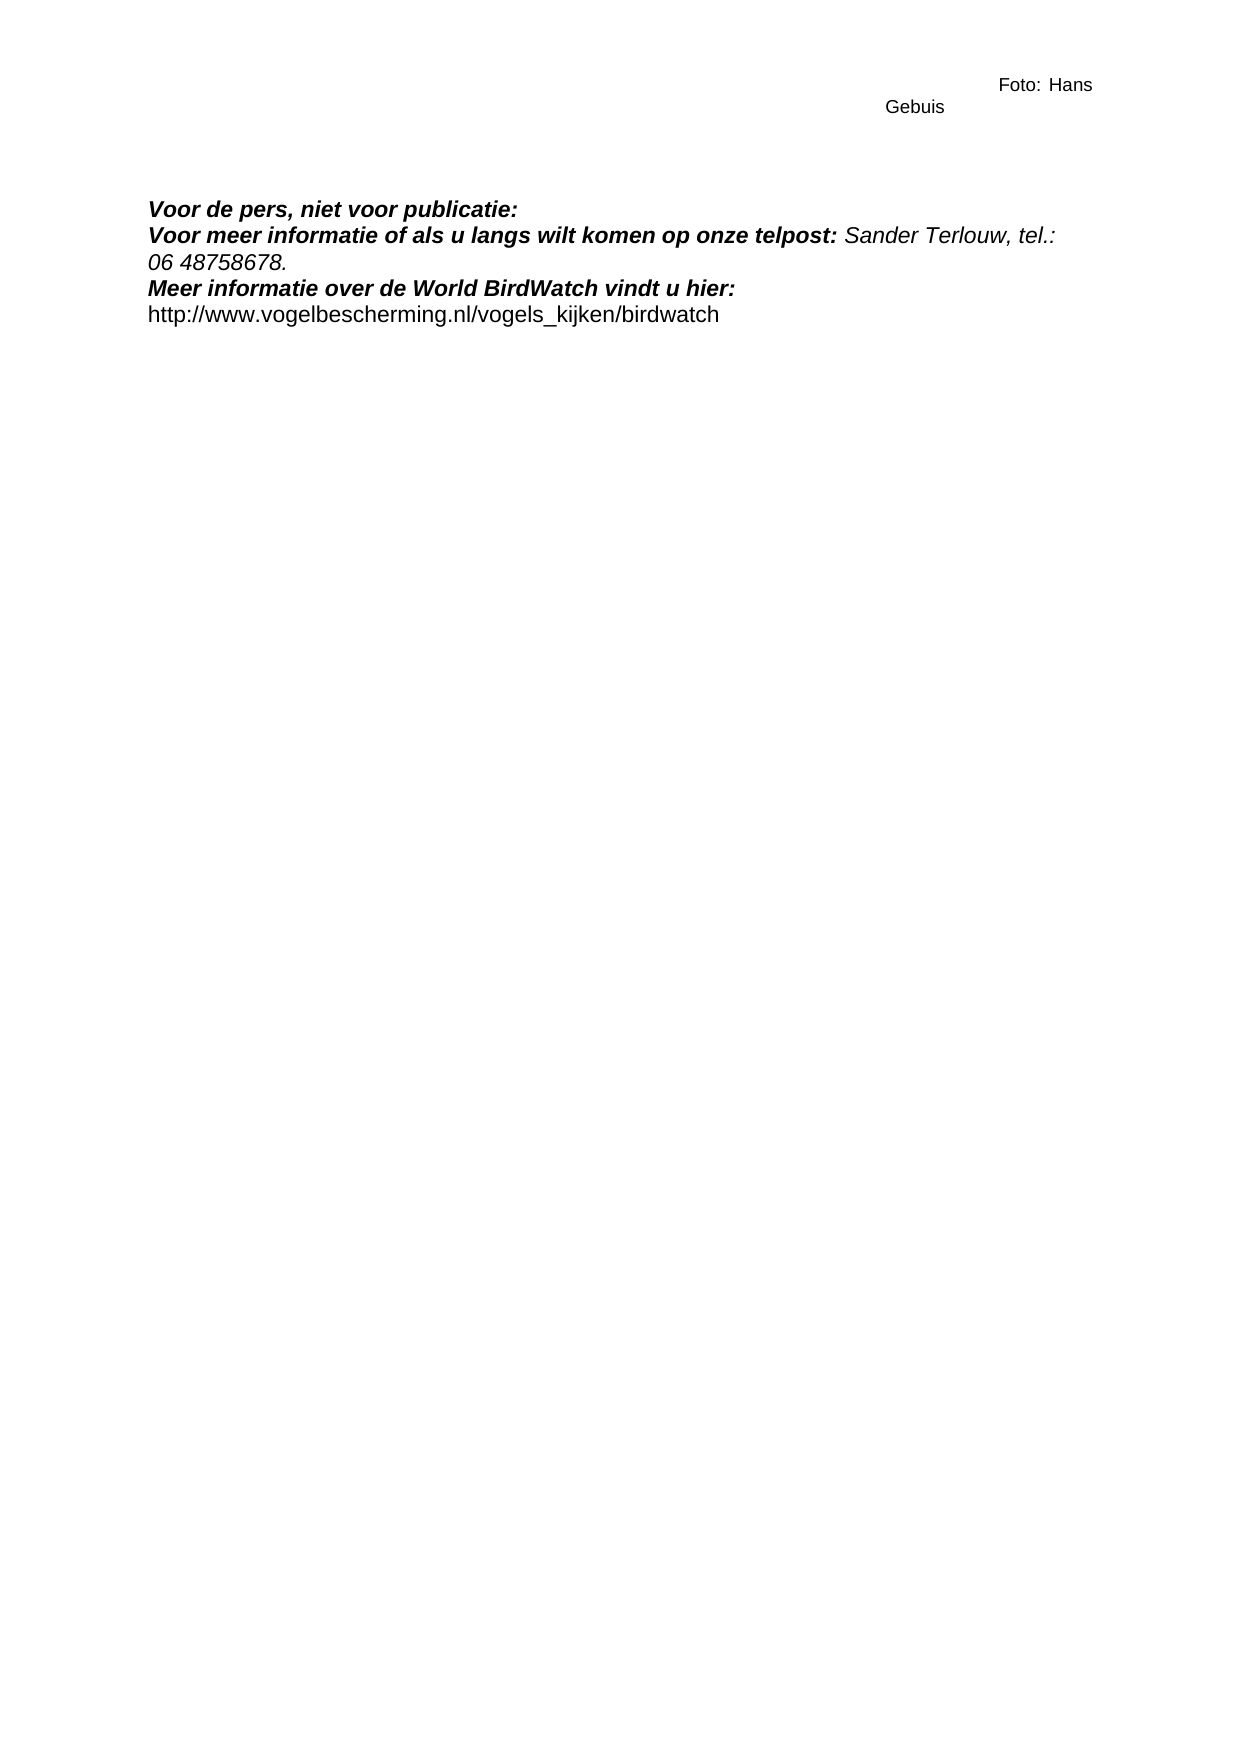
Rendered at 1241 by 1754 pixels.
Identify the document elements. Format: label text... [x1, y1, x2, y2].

text Voor de pers, niet voor publicatie: [148, 196, 1093, 222]
text Meer informatie over de World BirdWatch vindt u hier: [148, 275, 1093, 301]
subtitle 06 48758678. [148, 249, 1093, 275]
subtitle Voor meer informatie of als u langs wilt komen op onze telpost: Sander Terlouw, tel.: [148, 222, 1093, 249]
text Foto: Hans Gebuis [885, 74, 1093, 117]
text http://www.vogelbescherming.nl/vogels_kijken/birdwatch [148, 301, 1093, 328]
